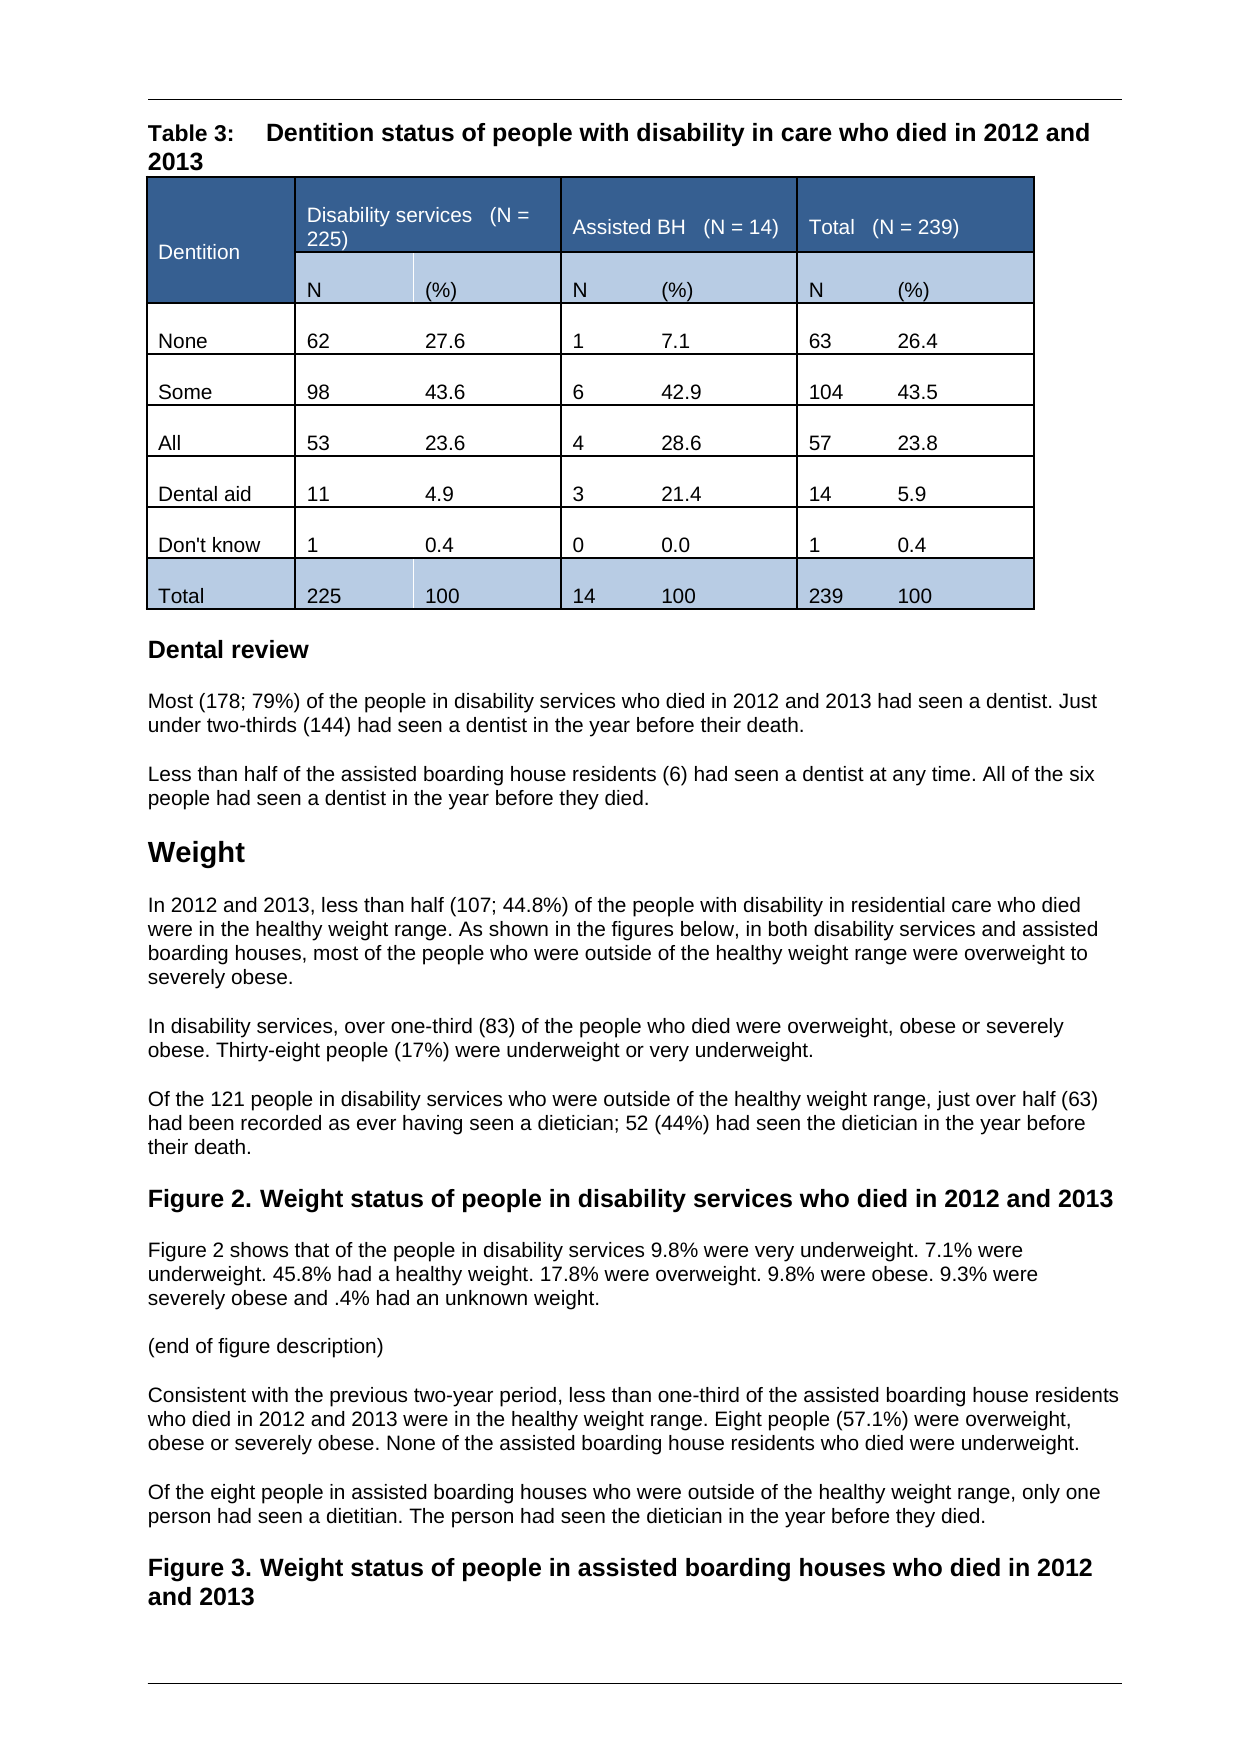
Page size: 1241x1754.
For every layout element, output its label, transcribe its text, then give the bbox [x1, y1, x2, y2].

title Dentition status of people with disability in care who died in 2012 and 2013 [148, 118, 1122, 176]
table_cell 0.4 [886, 508, 1033, 557]
table_cell Don't know [148, 508, 294, 557]
table_cell 7.1 [650, 304, 796, 353]
table_cell Total [148, 559, 294, 608]
table_cell 100 [414, 559, 560, 608]
table_cell 100 [886, 559, 1033, 608]
table_cell All [148, 406, 294, 455]
table_cell 62 [296, 304, 413, 353]
table_cell (%) [886, 253, 1033, 302]
table_cell 4.9 [414, 457, 560, 506]
table_cell 27.6 [414, 304, 560, 353]
table_cell 11 [296, 457, 413, 506]
title Weight status of people in disability services who died in 2012 and 2013 [148, 1184, 1122, 1212]
table_cell N [562, 253, 650, 302]
table_cell 23.6 [414, 406, 560, 455]
text In 2012 and 2013, less than half (107; 44.8%) of the people with disability in residential care who died were in the healthy weight range. As shown in the figures below, in both disability services and assisted boarding houses, most of the people who were outside of the healthy weight range were overweight to severely obese. [148, 893, 1122, 989]
table_cell 57 [798, 406, 886, 455]
table_cell 5.9 [886, 457, 1033, 506]
table_cell 43.5 [886, 355, 1033, 404]
table_cell 239 [798, 559, 886, 608]
text Consistent with the previous two-year period, less than one-third of the assisted boarding house residents who died in 2012 and 2013 were in the healthy weight range. Eight people (57.1%) were overweight, obese or severely obese. None of the assisted boarding house residents who died were underweight. [148, 1383, 1122, 1455]
table_cell (%) [650, 253, 796, 302]
text Figure 2 shows that of the people in disability services 9.8% were very underweight. 7.1% were underweight. 45.8% had a healthy weight. 17.8% were overweight. 9.8% were obese. 9.3% were severely obese and .4% had an unknown weight. [148, 1237, 1122, 1309]
title Weight status of people in assisted boarding houses who died in 2012 and 2013 [148, 1553, 1122, 1611]
table_header Dentition [148, 178, 294, 302]
text Less than half of the assisted boarding house residents (6) had seen a dentist at any time. All of the six people had seen a dentist in the year before they died. [148, 762, 1122, 809]
table_cell (%) [414, 253, 560, 302]
table_cell 98 [296, 355, 413, 404]
table_cell 104 [798, 355, 886, 404]
text In disability services, over one-third (83) of the people who died were overweight, obese or severely obese. Thirty-eight people (17%) were underweight or very underweight. [148, 1014, 1122, 1062]
table_cell 6 [562, 355, 650, 404]
text (end of figure description) [148, 1334, 1122, 1358]
table_cell N [798, 253, 886, 302]
table_header Total (N = 239) [798, 178, 1033, 251]
table_cell 1 [798, 508, 886, 557]
table_cell 14 [562, 559, 650, 608]
table_cell 4 [562, 406, 650, 455]
table_cell 1 [562, 304, 650, 353]
table_cell 43.6 [414, 355, 560, 404]
subtitle Weight [148, 834, 1122, 868]
table_cell 26.4 [886, 304, 1033, 353]
table_cell 3 [562, 457, 650, 506]
table_cell 225 [296, 559, 413, 608]
subtitle Dental review [148, 635, 1122, 664]
text Of the eight people in assisted boarding houses who were outside of the healthy weight range, only one person had seen a dietitian. The person had seen the dietician in the year before they died. [148, 1480, 1122, 1528]
table_cell 14 [798, 457, 886, 506]
table_cell Some [148, 355, 294, 404]
table_cell 1 [296, 508, 413, 557]
table_cell N [296, 253, 413, 302]
table_cell 53 [296, 406, 413, 455]
table_header Assisted BH (N = 14) [562, 178, 796, 251]
table_cell 23.8 [886, 406, 1033, 455]
table_cell 0.0 [650, 508, 796, 557]
table_cell 42.9 [650, 355, 796, 404]
text Most (178; 79%) of the people in disability services who died in 2012 and 2013 had seen a dentist. Just under two-thirds (144) had seen a dentist in the year before their death. [148, 689, 1122, 737]
table_cell Dental aid [148, 457, 294, 506]
table_cell 0.4 [414, 508, 560, 557]
table_cell None [148, 304, 294, 353]
table_cell 21.4 [650, 457, 796, 506]
table_cell 63 [798, 304, 886, 353]
table_cell 0 [562, 508, 650, 557]
table_cell 28.6 [650, 406, 796, 455]
text Of the 121 people in disability services who were outside of the healthy weight range, just over half (63) had been recorded as ever having seen a dietician; 52 (44%) had seen the dietician in the year before their death. [148, 1087, 1122, 1159]
table_cell 100 [650, 559, 796, 608]
table_header Disability services (N = 225) [296, 178, 560, 251]
